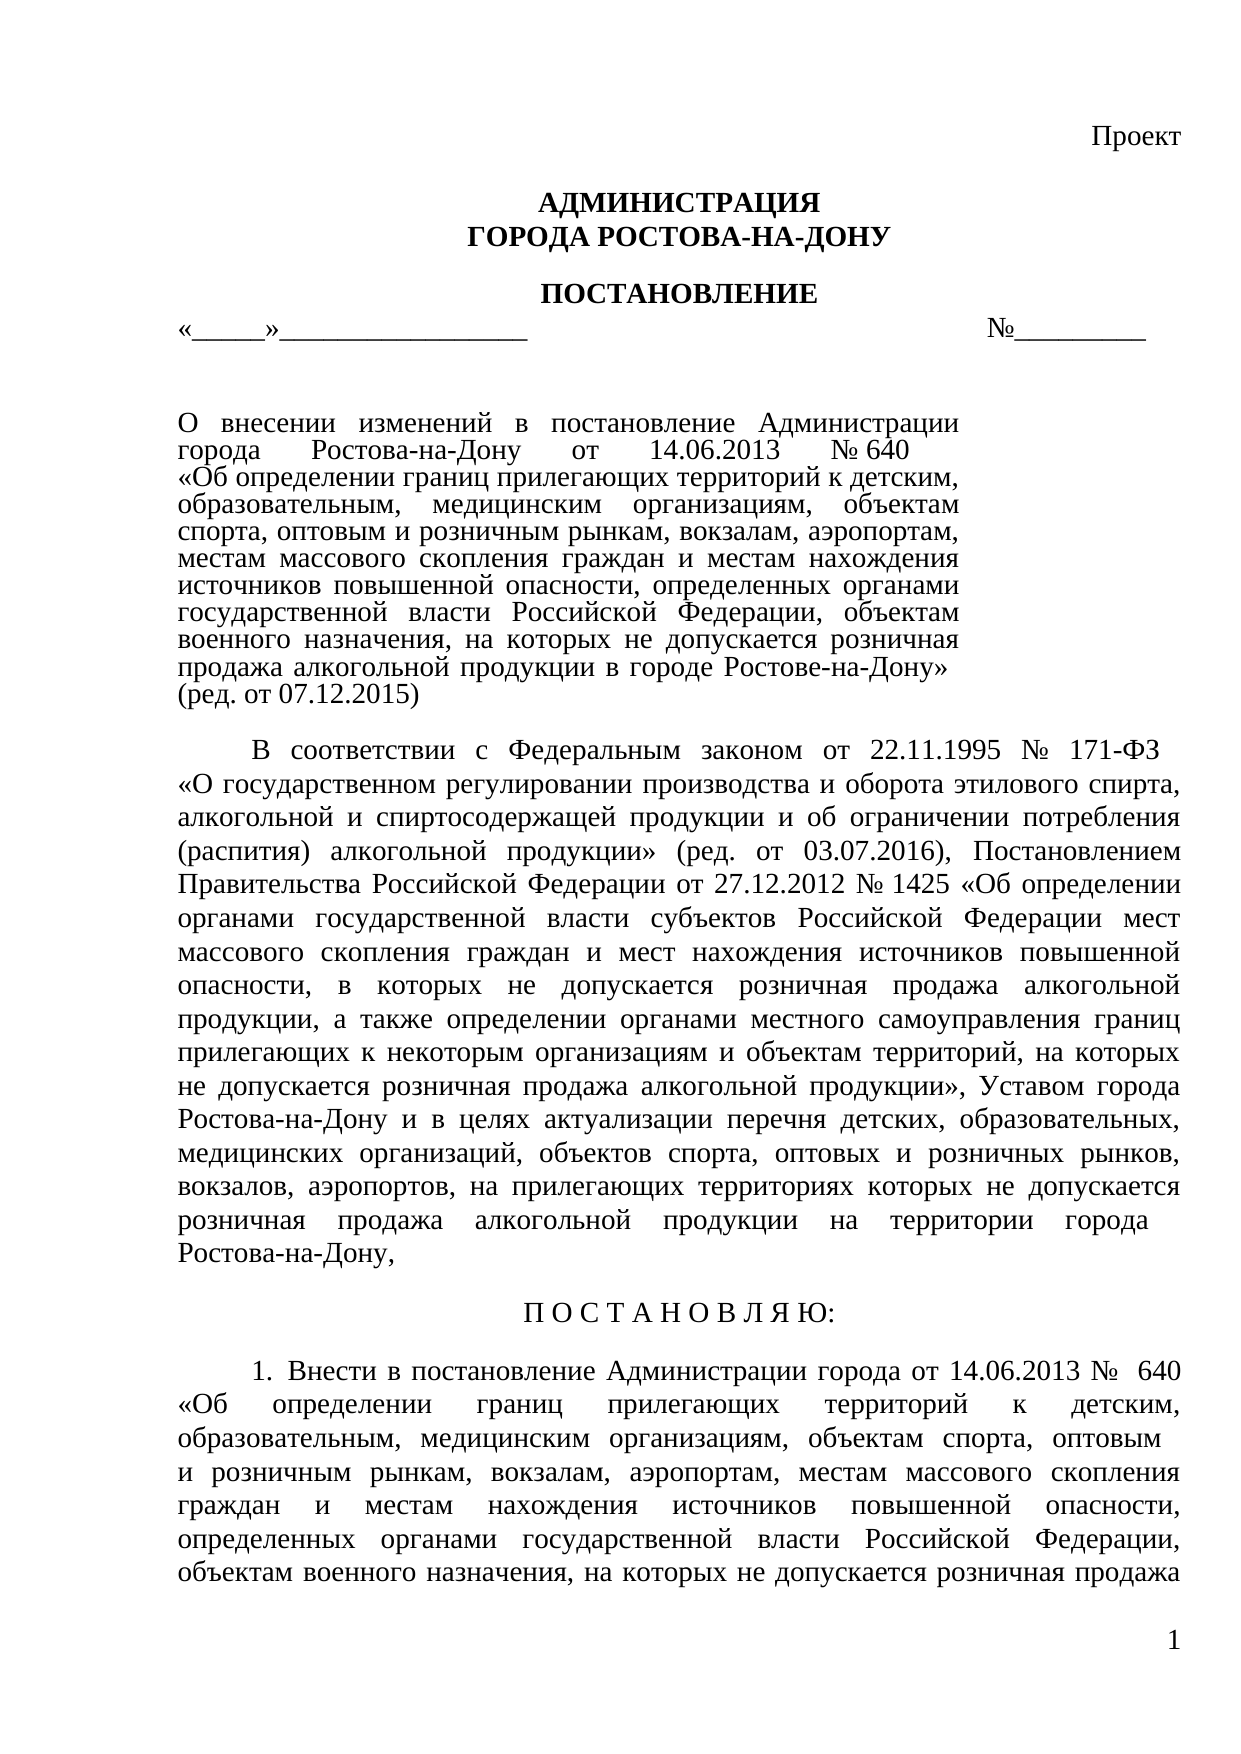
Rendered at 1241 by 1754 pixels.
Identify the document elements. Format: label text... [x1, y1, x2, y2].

text «_____»_________________ №_________ [177, 310, 1181, 343]
list П О С Т А Н О В Л Я Ю: [177, 1296, 1181, 1329]
text В соответствии с Федеральным законом от 22.11.1995 № 171-ФЗ «О государственном регулировании производства и оборота этилового спирта, алкогольной и спиртосодержащей продукции и об ограничении потребления (распития) алкогольной продукции» (ред. от 03.07.2016), Постановлением Правительства Российской Федерации от 27.12.2012 № 1425 «Об определении органами государственной власти субъектов Российской Федерации мест массового скопления граждан и мест нахождения источников повышенной опасности, в которых не допускается розничная продажа алкогольной продукции, а также определении органами местного самоуправления границ прилегающих к некоторым организациям и объектам территорий, на которых не допускается розничная продажа алкогольной продукции», Уставом города Ростова-на-Дону и в целях актуализации перечня детских, образовательных, медицинских организаций, объектов спорта, оптовых и розничных рынков, вокзалов, аэропортов, на прилегающих территориях которых не допускается розничная продажа алкогольной продукции на территории города Ростова-на-Дону, [177, 732, 1181, 1269]
title Проект [177, 118, 1181, 152]
title ПОСТАНОВЛЕНИЕ [177, 276, 1181, 310]
title АДМИНИСТРАЦИЯ [177, 185, 1181, 219]
text О внесении изменений в постановление Администрации города Ростова-на-Дону от 14.06.2013 № 640 «Об определении границ прилегающих территорий к детским, образовательным, медицинским организациям, объектам спорта, оптовым и розничным рынкам, вокзалам, аэропортам, местам массового скопления граждан и местам нахождения источников повышенной опасности, определенных органами государственной власти Российской Федерации, объектам военного назначения, на которых не допускается розничная продажа алкогольной продукции в городе Ростове-на-Дону» (ред. от 07.12.2015) [177, 411, 960, 708]
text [177, 1353, 1181, 1588]
title ГОРОДА РОСТОВА-НА-ДОНУ [177, 219, 1181, 252]
